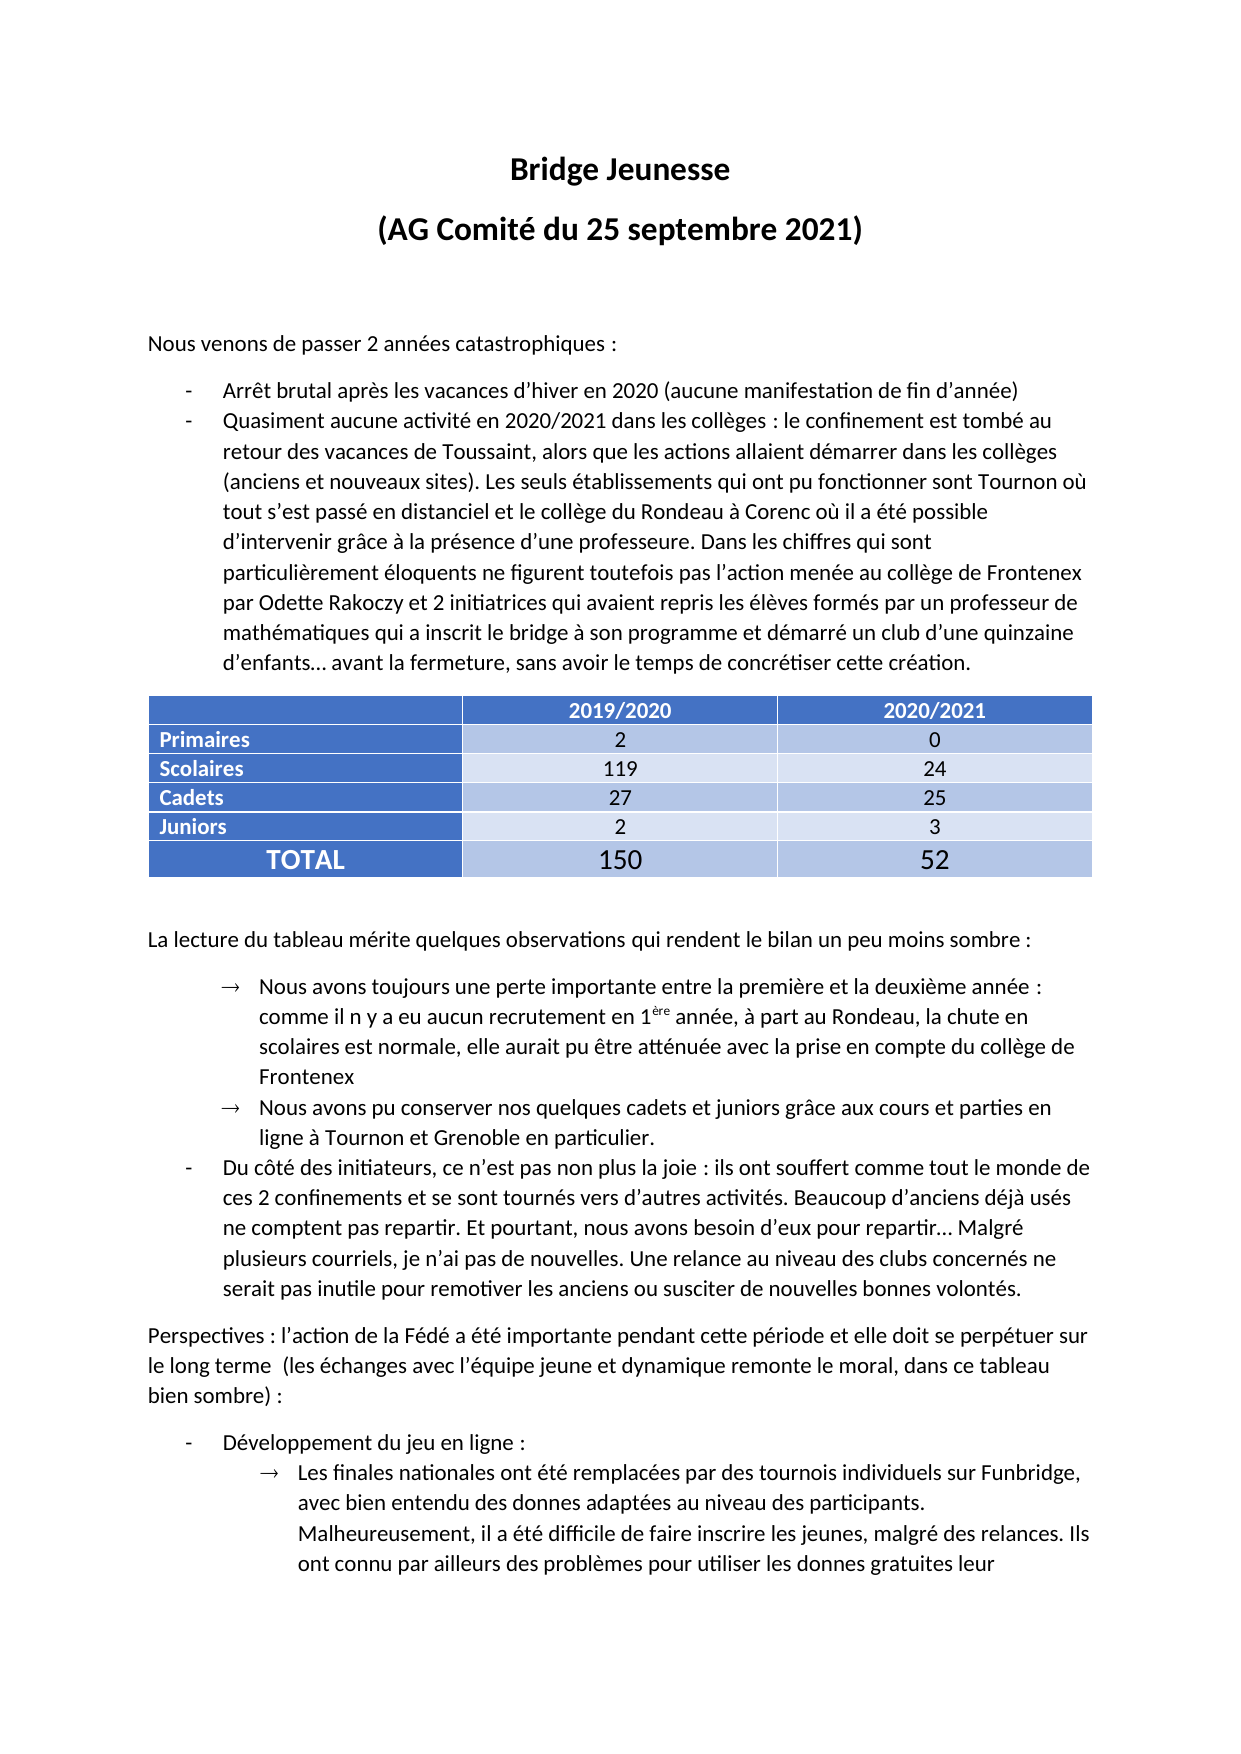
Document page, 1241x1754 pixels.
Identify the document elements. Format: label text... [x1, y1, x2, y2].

table_cell 2 [463, 725, 777, 753]
table_cell 0 [778, 725, 1092, 753]
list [260, 1458, 1093, 1577]
table_cell 25 [778, 783, 1092, 811]
table_cell TOTAL [149, 841, 462, 877]
table_cell 52 [778, 841, 1092, 877]
table_header [149, 696, 462, 724]
text Perspectives : l’action de la Fédé a été importante pendant cette période et elle doit se perpétuer sur le long terme (les échanges avec l’équipe jeune et dynamique remonte le moral, dans ce tableau bien sombre) : [148, 1321, 1093, 1409]
list Quasiment aucune activité en 2020/2021 dans les collèges : le confinement est tombé au retour des vacances de Toussaint, alors que les actions allaient démarrer dans les collèges (anciens et nouveaux sites). Les seuls établissements qui ont pu fonctionner sont Tournon où tout s’est passé en distanciel et le collège du Rondeau à Corenc où il a été possible d’intervenir grâce à la présence d’une professeure. Dans les chiffres qui sont particulièrement éloquents ne figurent toutefois pas l’action menée au collège de Frontenex par Odette Rakoczy et 2 initiatrices qui avaient repris les élèves formés par un professeur de mathématiques qui a inscrit le bridge à son programme et démarré un club d’une quinzaine d’enfants… avant la fermeture, sans avoir le temps de concrétiser cette création. [185, 407, 1093, 676]
table_cell 27 [463, 783, 777, 811]
text (AG Comité du 25 septembre 2021) [148, 208, 1093, 249]
list Nous avons pu conserver nos quelques cadets et juniors grâce aux cours et parties en ligne à Tournon et Grenoble en particulier. [221, 1093, 1093, 1151]
text La lecture du tableau mérite quelques observations qui rendent le bilan un peu moins sombre : [148, 925, 1093, 953]
table_cell 119 [463, 754, 777, 782]
table_header 2019/2020 [463, 696, 777, 724]
table_cell Primaires [149, 725, 462, 753]
table_header 2020/2021 [778, 696, 1092, 724]
text Nous venons de passer 2 années catastrophiques : [148, 329, 1093, 357]
table_cell 24 [778, 754, 1092, 782]
list Arrêt brutal après les vacances d’hiver en 2020 (aucune manifestation de fin d’année) [185, 376, 1093, 404]
list Nous avons toujours une perte importante entre la première et la deuxième année : comme il n y a eu aucun recrutement en 1ère année, à part au Rondeau, la chute en scolaires est normale, elle aurait pu être atténuée avec la prise en compte du collège de Frontenex [221, 972, 1093, 1091]
table_cell Scolaires [149, 754, 462, 782]
table_cell Cadets [149, 783, 462, 811]
list Du côté des initiateurs, ce n’est pas non plus la joie : ils ont souffert comme tout le monde de ces 2 confinements et se sont tournés vers d’autres activités. Beaucoup d’anciens déjà usés ne comptent pas repartir. Et pourtant, nous avons besoin d’eux pour repartir… Malgré plusieurs courriels, je n’ai pas de nouvelles. Une relance au niveau des clubs concernés ne serait pas inutile pour remotiver les anciens ou susciter de nouvelles bonnes volontés. [185, 1153, 1093, 1302]
list Développement du jeu en ligne : [185, 1428, 1093, 1456]
table_cell Juniors [149, 813, 462, 840]
table_cell 3 [778, 813, 1092, 840]
text Bridge Jeunesse [148, 148, 1093, 188]
table_cell 150 [463, 841, 777, 877]
table_cell 2 [463, 813, 777, 840]
